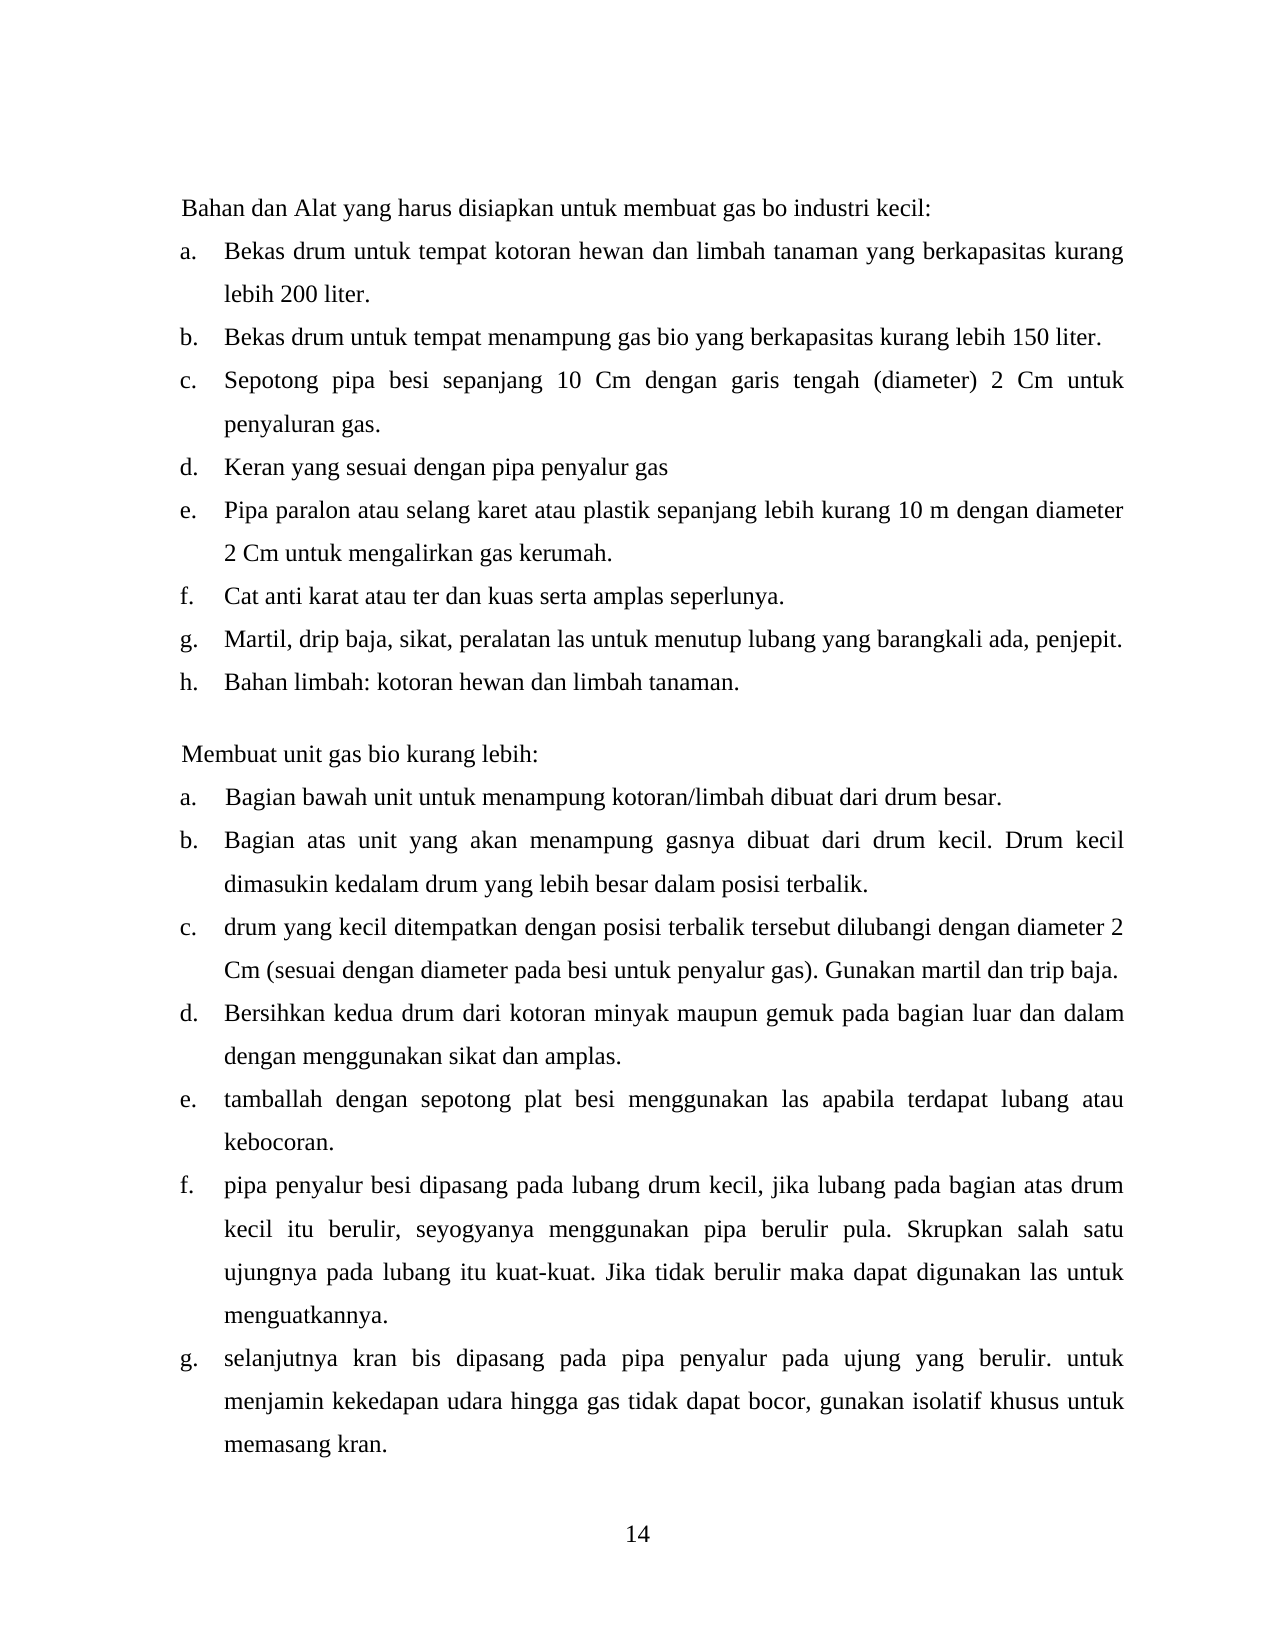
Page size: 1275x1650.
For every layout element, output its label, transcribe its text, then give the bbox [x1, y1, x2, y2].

text Membuat unit gas bio kurang lebih: [150, 739, 1125, 768]
list Cat anti karat atau ter dan kuas serta amplas seperlunya. [179, 581, 1125, 610]
list Pipa paralon atau selang karet atau plastik sepanjang lebih kurang 10 m dengan diameter 2 Cm untuk mengalirkan gas kerumah. [179, 495, 1125, 567]
list Bekas drum untuk tempat kotoran hewan dan limbah tanaman yang berkapasitas kurang lebih 200 liter. [179, 236, 1125, 308]
list pipa penyalur besi dipasang pada lubang drum kecil, jika lubang pada bagian atas drum kecil itu berulir, seyogyanya menggunakan pipa berulir pula. Skrupkan salah satu ujungnya pada lubang itu kuat-kuat. Jika tidak berulir maka dapat digunakan las untuk menguatkannya. [179, 1171, 1125, 1329]
list selanjutnya kran bis dipasang pada pipa penyalur pada ujung yang berulir. untuk menjamin kekedapan udara hingga gas tidak dapat bocor, gunakan isolatif khusus untuk memasang kran. [179, 1343, 1125, 1458]
list Sepotong pipa besi sepanjang 10 Cm dengan garis tengah (diameter) 2 Cm untuk penyaluran gas. [179, 366, 1125, 437]
list Bagian atas unit yang akan menampung gasnya dibuat dari drum kecil. Drum kecil dimasukin kedalam drum yang lebih besar dalam posisi terbalik. [179, 826, 1125, 897]
list Martil, drip baja, sikat, peralatan las untuk menutup lubang yang barangkali ada, penjepit. [179, 624, 1125, 653]
list Bagian bawah unit untuk menampung kotoran/limbah dibuat dari drum besar. [179, 782, 1125, 811]
list Bahan limbah: kotoran hewan dan limbah tanaman. [179, 667, 1125, 696]
list Bahan dan Alat yang harus disiapkan untuk membuat gas bo industri kecil: [150, 193, 1125, 222]
list Bekas drum untuk tempat menampung gas bio yang berkapasitas kurang lebih 150 liter. [179, 322, 1125, 351]
list Keran yang sesuai dengan pipa penyalur gas [179, 452, 1125, 481]
list tamballah dengan sepotong plat besi menggunakan las apabila terdapat lubang atau kebocoran. [179, 1084, 1125, 1156]
list drum yang kecil ditempatkan dengan posisi terbalik tersebut dilubangi dengan diameter 2 Cm (sesuai dengan diameter pada besi untuk penyalur gas). Gunakan martil dan trip baja. [179, 912, 1125, 984]
list Bersihkan kedua drum dari kotoran minyak maupun gemuk pada bagian luar dan dalam dengan menggunakan sikat dan amplas. [179, 998, 1125, 1070]
